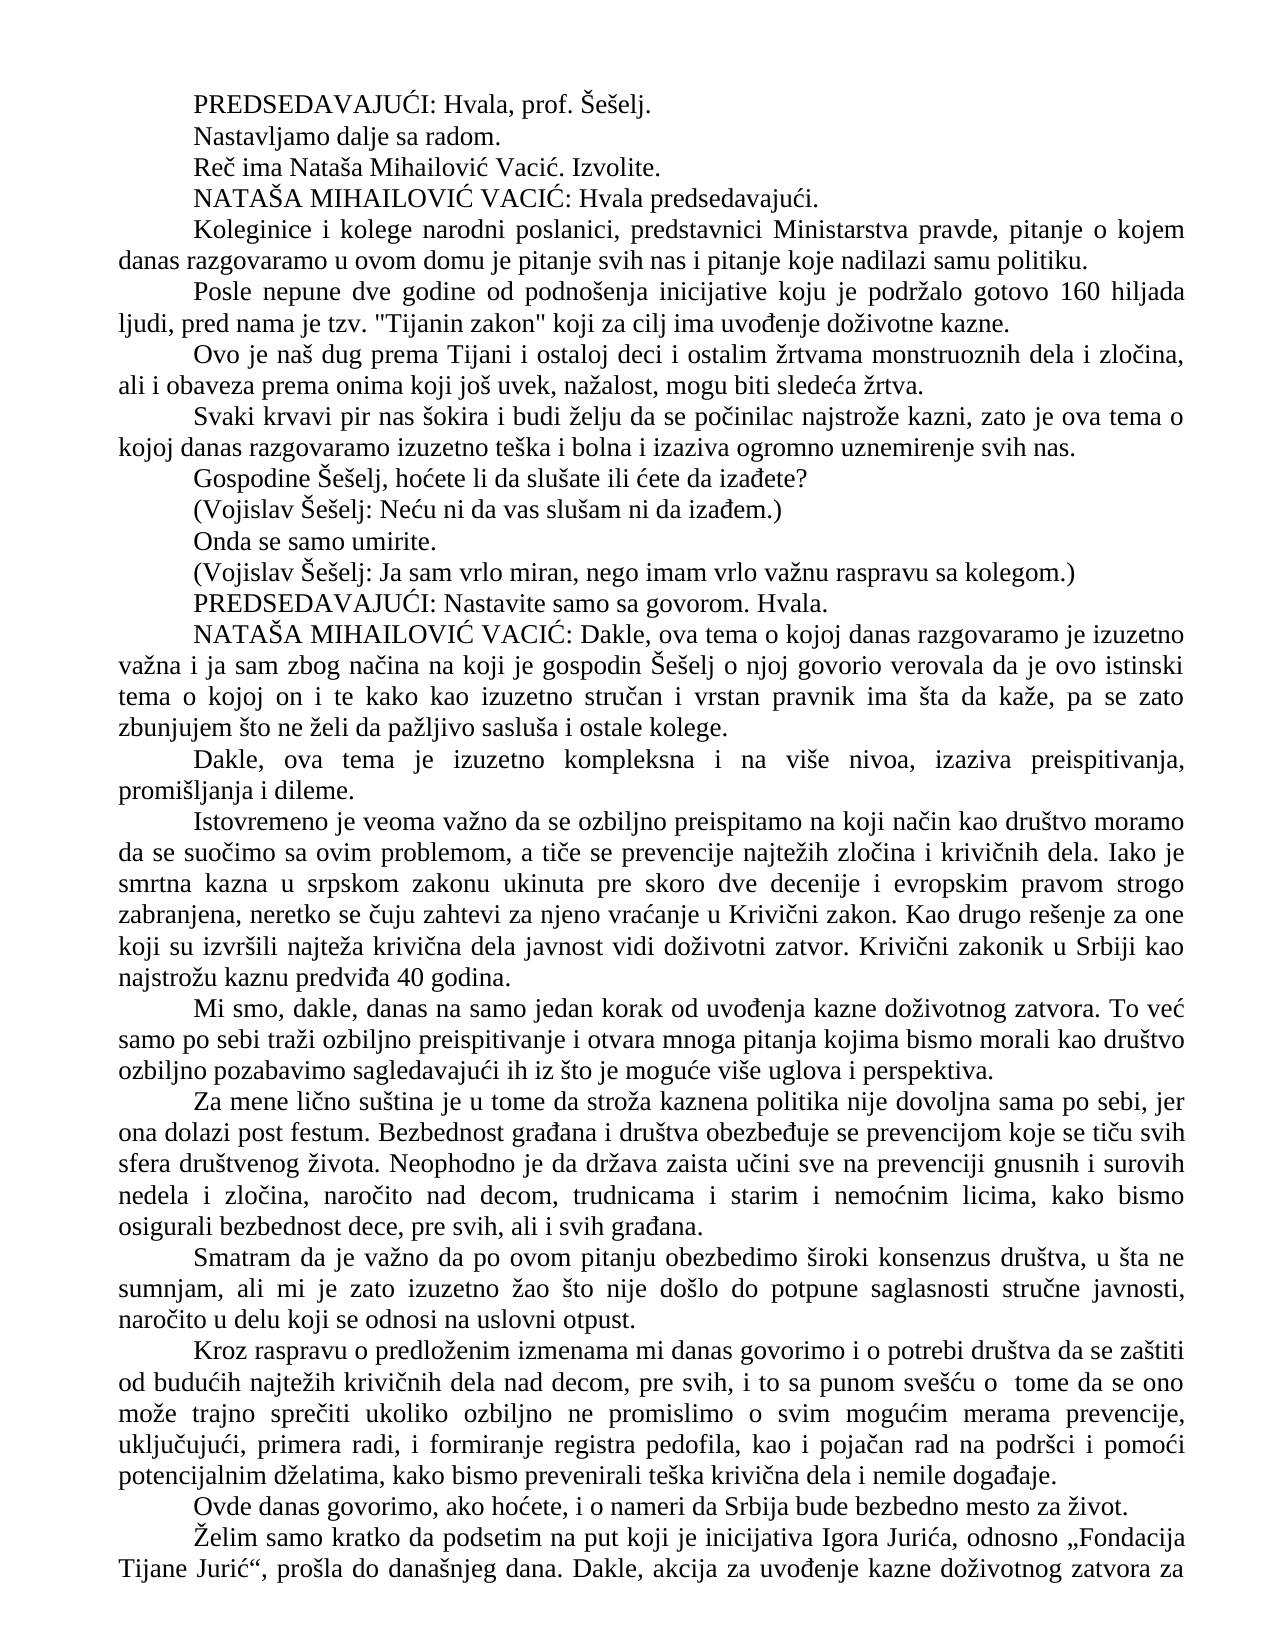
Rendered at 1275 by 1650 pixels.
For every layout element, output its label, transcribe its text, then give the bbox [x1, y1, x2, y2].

text Za mene lično suština je u tome da stroža kaznena politika nije dovoljna sama po sebi, jer ona dolazi post festum. Bezbednost građana i društva obezbeđuje se prevencijom koje se tiču svih sfera društvenog života. Neophodno je da država zaista učini sve na prevenciji gnusnih i surovih nedela i zločina, naročito nad decom, trudnicama i starim i nemoćnim licima, kako bismo osigurali bezbednost dece, pre svih, ali i svih građana. [118, 1085, 1186, 1241]
text NATAŠA MIHAILOVIĆ VACIĆ: Dakle, ova tema o kojoj danas razgovaramo je izuzetno važna i ja sam zbog načina na koji je gospodin Šešelj o njoj govorio verovala da je ovo istinski tema o kojoj on i te kako kao izuzetno stručan i vrstan pravnik ima šta da kaže, pa se zato zbunjujem što ne želi da pažljivo sasluša i ostale kolege. [118, 618, 1186, 743]
text Istovremeno je veoma važno da se ozbiljno preispitamo na koji način kao društvo moramo da se suočimo sa ovim problemom, a tiče se prevencije najtežih zločina i krivičnih dela. Iako je smrtna kazna u srpskom zakonu ukinuta pre skoro dve decenije i evropskim pravom strogo zabranjena, neretko se čuju zahtevi za njeno vraćanje u Krivični zakon. Kao drugo rešenje za one koji su izvršili najteža krivična dela javnost vidi doživotni zatvor. Krivični zakonik u Srbiji kao najstrožu kaznu predviđa 40 godina. [118, 805, 1186, 992]
text Ovde danas govorimo, ako hoćete, i o nameri da Srbija bude bezbedno mesto za život. [118, 1490, 1186, 1521]
text Smatram da je važno da po ovom pitanju obezbedimo široki konsenzus društva, u šta ne sumnjam, ali mi je zato izuzetno žao što nije došlo do potpune saglasnosti stručne javnosti, naročito u delu koji se odnosi na uslovni otpust. [118, 1241, 1186, 1334]
text Gospodine Šešelj, hoćete li da slušate ili ćete da izađete? [118, 462, 1186, 493]
text PREDSEDAVAJUĆI: Nastavite samo sa govorom. Hvala. [118, 587, 1186, 618]
text (Vojislav Šešelj: Ja sam vrlo miran, nego imam vrlo važnu raspravu sa kolegom.) [118, 556, 1186, 587]
text Posle nepune dve godine od podnošenja inicijative koju je podržalo gotovo 160 hiljada ljudi, pred nama je tzv. "Tijanin zakon" koji za cilj ima uvođenje doživotne kazne. [118, 276, 1186, 338]
text Kroz raspravu o predloženim izmenama mi danas govorimo i o potrebi društva da se zaštiti od budućih najtežih krivičnih dela nad decom, pre svih, i to sa punom svešću o tome da se ono može trajno sprečiti ukoliko ozbiljno ne promislimo o svim mogućim merama prevencije, uključujući, primera radi, i formiranje registra pedofila, kao i pojačan rad na podršci i pomoći potencijalnim dželatima, kako bismo prevenirali teška krivična dela i nemile događaje. [118, 1334, 1186, 1490]
text Reč ima Nataša Mihailović Vacić. Izvolite. [118, 151, 1186, 182]
text Mi smo, dakle, danas na samo jedan korak od uvođenja kazne doživotnog zatvora. To već samo po sebi traži ozbiljno preispitivanje i otvara mnoga pitanja kojima bismo morali kao društvo ozbiljno pozabavimo sagledavajući ih iz što je moguće više uglova i perspektiva. [118, 992, 1186, 1085]
text PREDSEDAVAJUĆI: Hvala, prof. Šešelj. [118, 89, 1186, 120]
text Koleginice i kolege narodni poslanici, predstavnici Ministarstva pravde, pitanje o kojem danas razgovaramo u ovom domu je pitanje svih nas i pitanje koje nadilazi samu politiku. [118, 213, 1186, 276]
text NATAŠA MIHAILOVIĆ VACIĆ: Hvala predsedavajući. [118, 182, 1186, 213]
text Onda se samo umirite. [118, 525, 1186, 556]
text Dakle, ova tema je izuzetno kompleksna i na više nivoa, izaziva preispitivanja, promišljanja i dileme. [118, 743, 1186, 805]
text (Vojislav Šešelj: Neću ni da vas slušam ni da izađem.) [118, 493, 1186, 525]
text Nastavljamo dalje sa radom. [118, 120, 1186, 151]
text Svaki krvavi pir nas šokira i budi želju da se počinilac najstrože kazni, zato je ova tema o kojoj danas razgovaramo izuzetno teška i bolna i izaziva ogromno uznemirenje svih nas. [118, 400, 1186, 462]
text Ovo je naš dug prema Tijani i ostaloj deci i ostalim žrtvama monstruoznih dela i zločina, ali i obaveza prema onima koji još uvek, nažalost, mogu biti sledeća žrtva. [118, 338, 1186, 400]
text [118, 1521, 1186, 1584]
